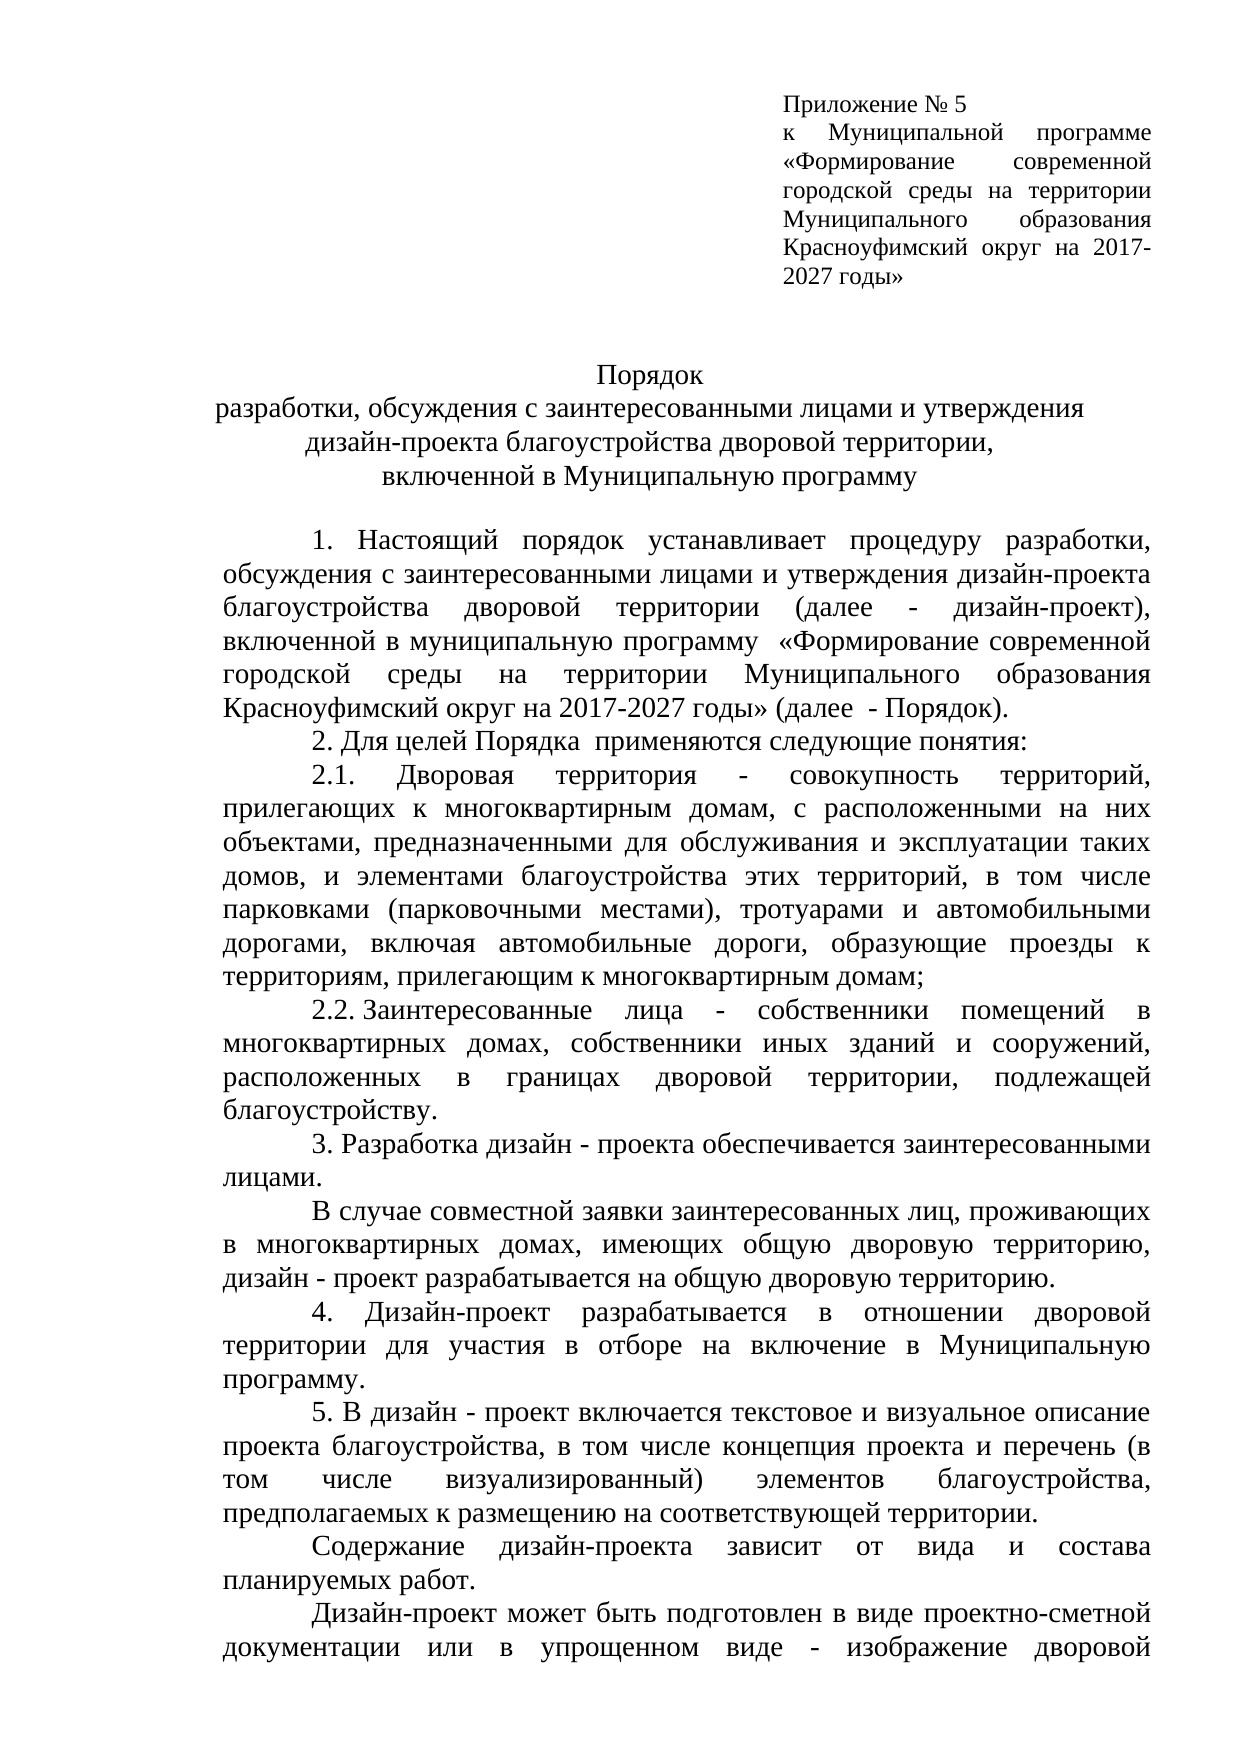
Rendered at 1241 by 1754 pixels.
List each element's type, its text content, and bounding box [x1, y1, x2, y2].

text дизайн-проекта благоустройства дворовой территории, [148, 424, 1152, 458]
text 4. Дизайн-проект разрабатывается в отношении дворовой территории для участия в отборе на включение в Муниципальную программу. [223, 1294, 1152, 1394]
text 2.1. Дворовая территория - совокупность территорий, прилегающих к многоквартирным домам, с расположенными на них объектами, предназначенными для обслуживания и эксплуатации таких домов, и элементами благоустройства этих территорий, в том числе парковками (парковочными местами), тротуарами и автомобильными дорогами, включая автомобильные дороги, образующие проезды к территориям, прилегающим к многоквартирным домам; [223, 757, 1152, 992]
list к Муниципальной программе «Формирование современной городской среды на территории Муниципального образования Красноуфимский округ на 2017-2027 годы» [783, 117, 1152, 290]
text Порядок [148, 357, 1152, 391]
text 2.2. Заинтересованные лица - собственники помещений в многоквартирных домах, собственники иных зданий и сооружений, расположенных в границах дворовой территории, подлежащей благоустройству. [223, 992, 1152, 1126]
text В случае совместной заявки заинтересованных лиц, проживающих в многоквартирных домах, имеющих общую дворовую территорию, дизайн - проект разрабатывается на общую дворовую территорию. [223, 1193, 1152, 1294]
text включенной в Муниципальную программу [148, 458, 1152, 491]
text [223, 1596, 1152, 1663]
text 2. Для целей Порядка применяются следующие понятия: [223, 723, 1152, 757]
text разработки, обсуждения с заинтересованными лицами и утверждения [148, 391, 1152, 424]
text Содержание дизайн-проекта зависит от вида и состава планируемых работ. [223, 1528, 1152, 1596]
list Приложение № 5 [783, 89, 1226, 117]
text 3. Разработка дизайн - проекта обеспечивается заинтересованными лицами. [223, 1126, 1152, 1193]
text 5. В дизайн - проект включается текстовое и визуальное описание проекта благоустройства, в том числе концепция проекта и перечень (в том числе визуализированный) элементов благоустройства, предполагаемых к размещению на соответствующей территории. [223, 1394, 1152, 1528]
text 1. Настоящий порядок устанавливает процедуру разработки, обсуждения с заинтересованными лицами и утверждения дизайн-проекта благоустройства дворовой территории (далее - дизайн-проект), включенной в муниципальную программу «Формирование современной городской среды на территории Муниципального образования Красноуфимский округ на 2017-2027 годы» (далее - Порядок). [223, 522, 1152, 723]
